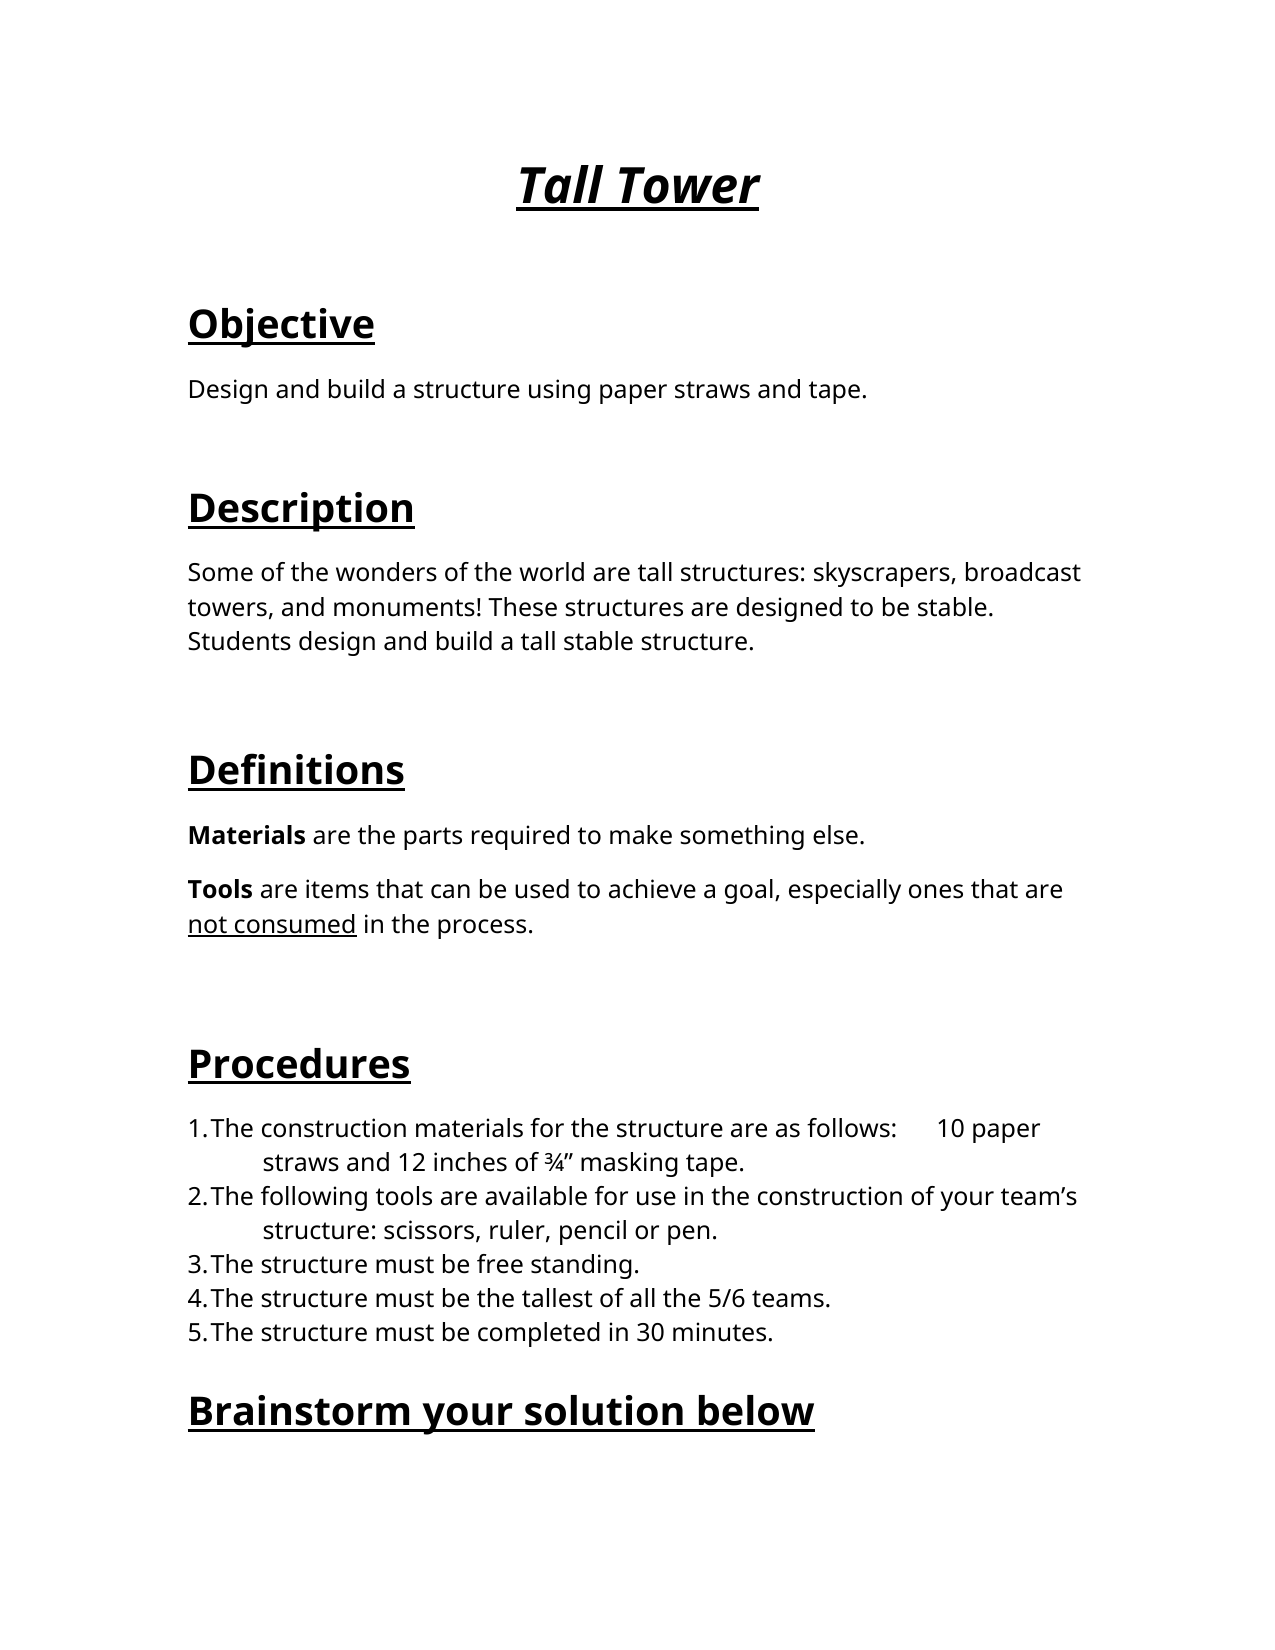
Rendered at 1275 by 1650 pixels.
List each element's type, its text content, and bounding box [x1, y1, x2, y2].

text Definitions [187, 742, 1087, 796]
text Materials are the parts required to make something else. [187, 817, 1087, 851]
text Tall Tower [187, 150, 1087, 218]
list The structure must be completed in 30 minutes. [187, 1315, 1087, 1349]
text Tools are items that can be used to achieve a goal, especially ones that are not consumed in the process. [187, 872, 1087, 940]
text Procedures [187, 1036, 1087, 1090]
text Description [187, 480, 1087, 534]
list The construction materials for the structure are as follows: 10 paper straws and 12 inches of ¾” masking tape. [187, 1111, 1087, 1179]
text Design and build a structure using paper straws and tape. [187, 371, 1087, 406]
text Objective [187, 297, 1087, 351]
text Some of the wonders of the world are tall structures: skyscrapers, broadcast towers, and monuments! These structures are designed to be stable. Students design and build a tall stable structure. [187, 555, 1087, 657]
list The structure must be the tallest of all the 5/6 teams. [187, 1281, 1087, 1315]
text Brainstorm your solution below [187, 1383, 1087, 1437]
list The following tools are available for use in the construction of your team’s structure: scissors, ruler, pencil or pen. [187, 1179, 1087, 1247]
list The structure must be free standing. [187, 1247, 1087, 1281]
